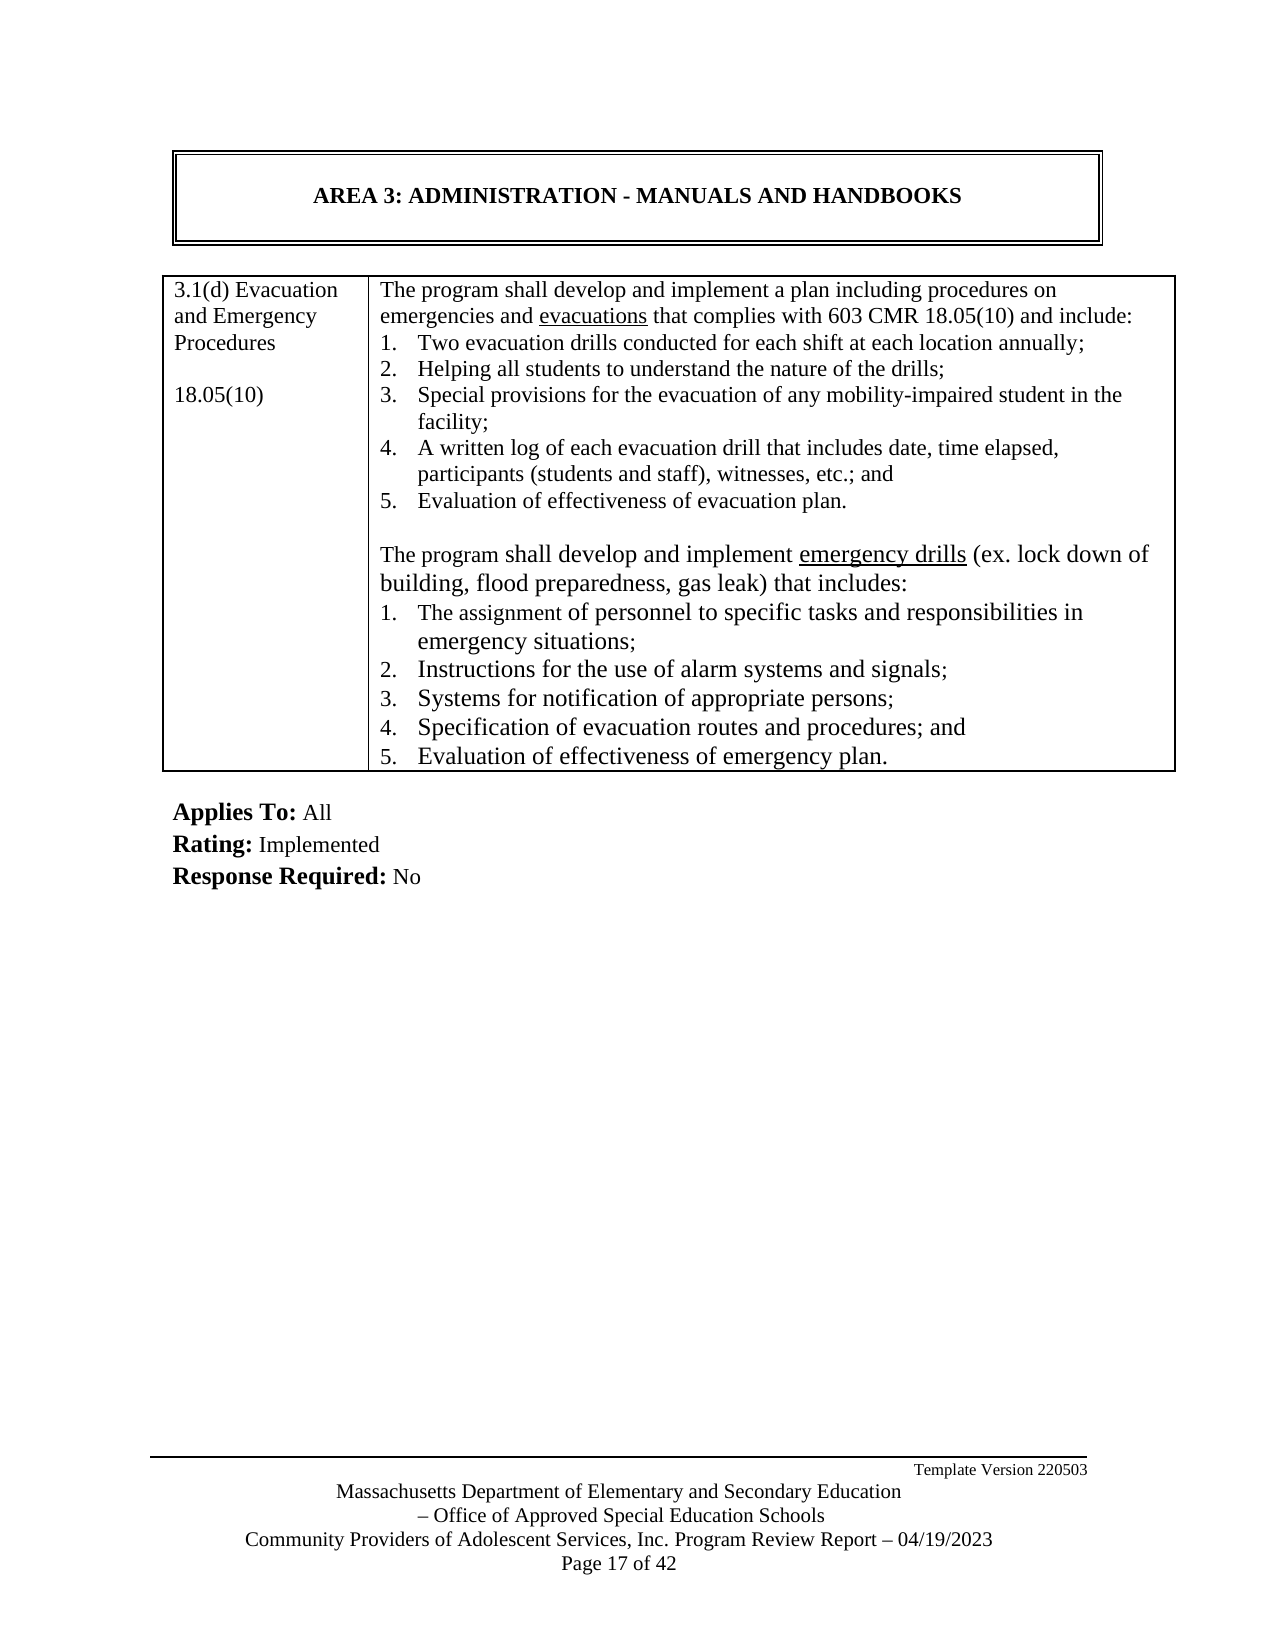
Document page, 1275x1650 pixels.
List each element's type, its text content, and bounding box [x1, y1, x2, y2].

table_cell Rating: Implemented [161, 829, 1127, 861]
table_header The program shall develop and implement a plan including procedures on emergencies and evacuations that complies with 603 CMR 18.05(10) and include: Two evacuation drills conducted for each shift at each location annually; Helping all students to understand the nature of the drills; Special provisions for the evacuation of any mobility-impaired student in the facility; A written log of each evacuation drill that includes date, time elapsed, participants (students and staff), witnesses, etc.; and Evaluation of effectiveness of evacuation plan. The program shall develop and implement emergency drills (ex. lock down of building, flood preparedness, gas leak) that includes: The assignment of personnel to specific tasks and responsibilities in emergency situations; Instructions for the use of alarm systems and signals; Systems for notification of appropriate persons; Specification of evacuation routes and procedures; and Evaluation of effectiveness of emergency plan. [369, 277, 1174, 769]
table_cell Response Required: No [161, 861, 1127, 893]
table_header AREA 3: ADMINISTRATION - MANUALS AND HANDBOOKS [177, 155, 1098, 240]
table_header Applies To: All [161, 798, 1127, 829]
table_header 3.1(d) Evacuation and Emergency Procedures 18.05(10) [164, 277, 368, 769]
